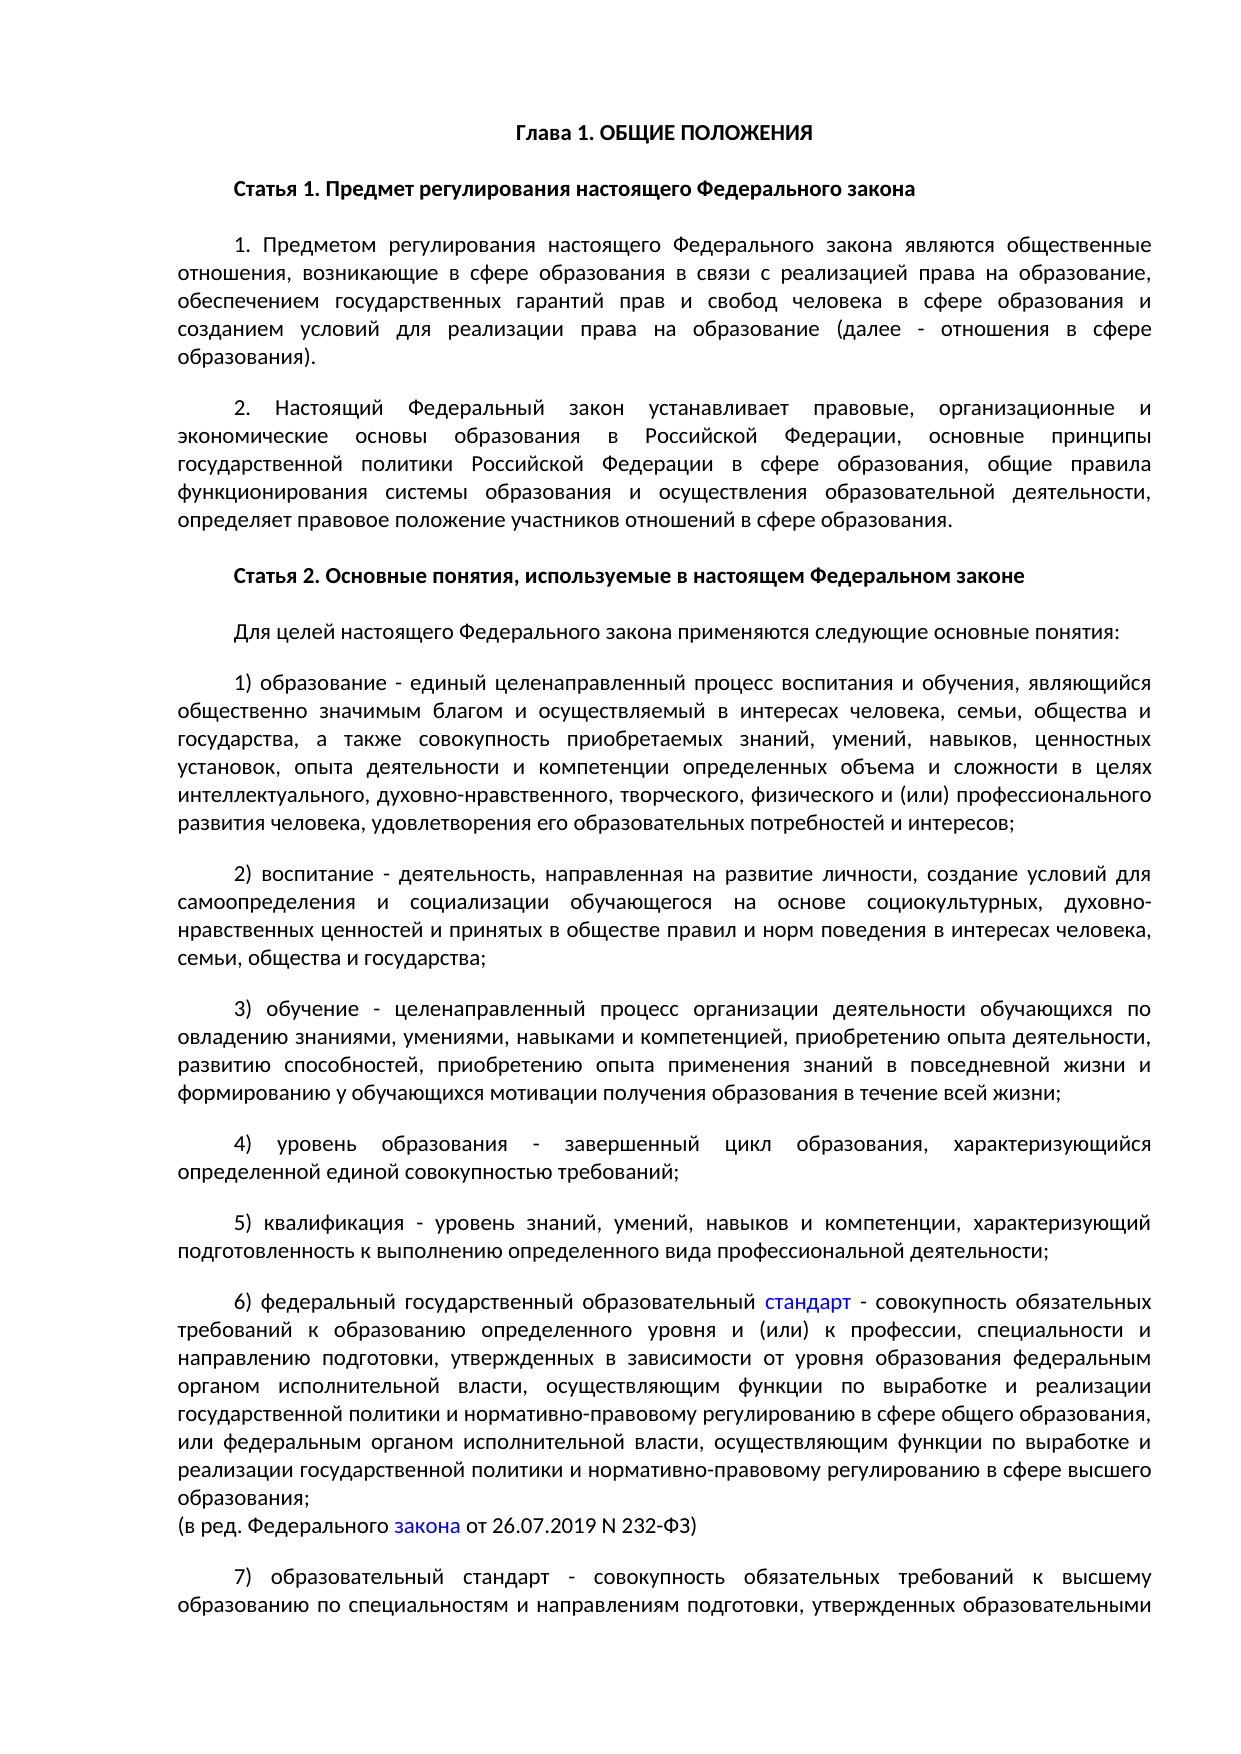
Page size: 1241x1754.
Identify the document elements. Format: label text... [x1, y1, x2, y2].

text 5) квалификация - уровень знаний, умений, навыков и компетенции, характеризующий подготовленность к выполнению определенного вида профессиональной деятельности; [177, 1208, 1152, 1264]
text 1. Предметом регулирования настоящего Федерального закона являются общественные отношения, возникающие в сфере образования в связи с реализацией права на образование, обеспечением государственных гарантий прав и свобод человека в сфере образования и созданием условий для реализации права на образование (далее - отношения в сфере образования). [177, 230, 1152, 370]
text 6) федеральный государственный образовательный стандарт - совокупность обязательных требований к образованию определенного уровня и (или) к профессии, специальности и направлению подготовки, утвержденных в зависимости от уровня образования федеральным органом исполнительной власти, осуществляющим функции по выработке и реализации государственной политики и нормативно-правовому регулированию в сфере общего образования, или федеральным органом исполнительной власти, осуществляющим функции по выработке и реализации государственной политики и нормативно-правовому регулированию в сфере высшего образования; [177, 1287, 1152, 1511]
text 1) образование - единый целенаправленный процесс воспитания и обучения, являющийся общественно значимым благом и осуществляемый в интересах человека, семьи, общества и государства, а также совокупность приобретаемых знаний, умений, навыков, ценностных установок, опыта деятельности и компетенции определенных объема и сложности в целях интеллектуального, духовно-нравственного, творческого, физического и (или) профессионального развития человека, удовлетворения его образовательных потребностей и интересов; [177, 668, 1152, 836]
title Статья 2. Основные понятия, используемые в настоящем Федеральном законе [177, 561, 1152, 589]
title Статья 1. Предмет регулирования настоящего Федерального закона [177, 174, 1152, 202]
text 2) воспитание - деятельность, направленная на развитие личности, создание условий для самоопределения и социализации обучающегося на основе социокультурных, духовно-нравственных ценностей и принятых в обществе правил и норм поведения в интересах человека, семьи, общества и государства; [177, 859, 1152, 971]
text (в ред. Федерального закона от 26.07.2019 N 232-ФЗ) [177, 1511, 1152, 1539]
text Для целей настоящего Федерального закона применяются следующие основные понятия: [177, 617, 1152, 645]
text 4) уровень образования - завершенный цикл образования, характеризующийся определенной единой совокупностью требований; [177, 1129, 1152, 1185]
text 3) обучение - целенаправленный процесс организации деятельности обучающихся по овладению знаниями, умениями, навыками и компетенцией, приобретению опыта деятельности, развитию способностей, приобретению опыта применения знаний в повседневной жизни и формированию у обучающихся мотивации получения образования в течение всей жизни; [177, 994, 1152, 1106]
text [177, 1562, 1152, 1618]
text 2. Настоящий Федеральный закон устанавливает правовые, организационные и экономические основы образования в Российской Федерации, основные принципы государственной политики Российской Федерации в сфере образования, общие правила функционирования системы образования и осуществления образовательной деятельности, определяет правовое положение участников отношений в сфере образования. [177, 393, 1152, 533]
title Глава 1. ОБЩИЕ ПОЛОЖЕНИЯ [177, 118, 1152, 146]
